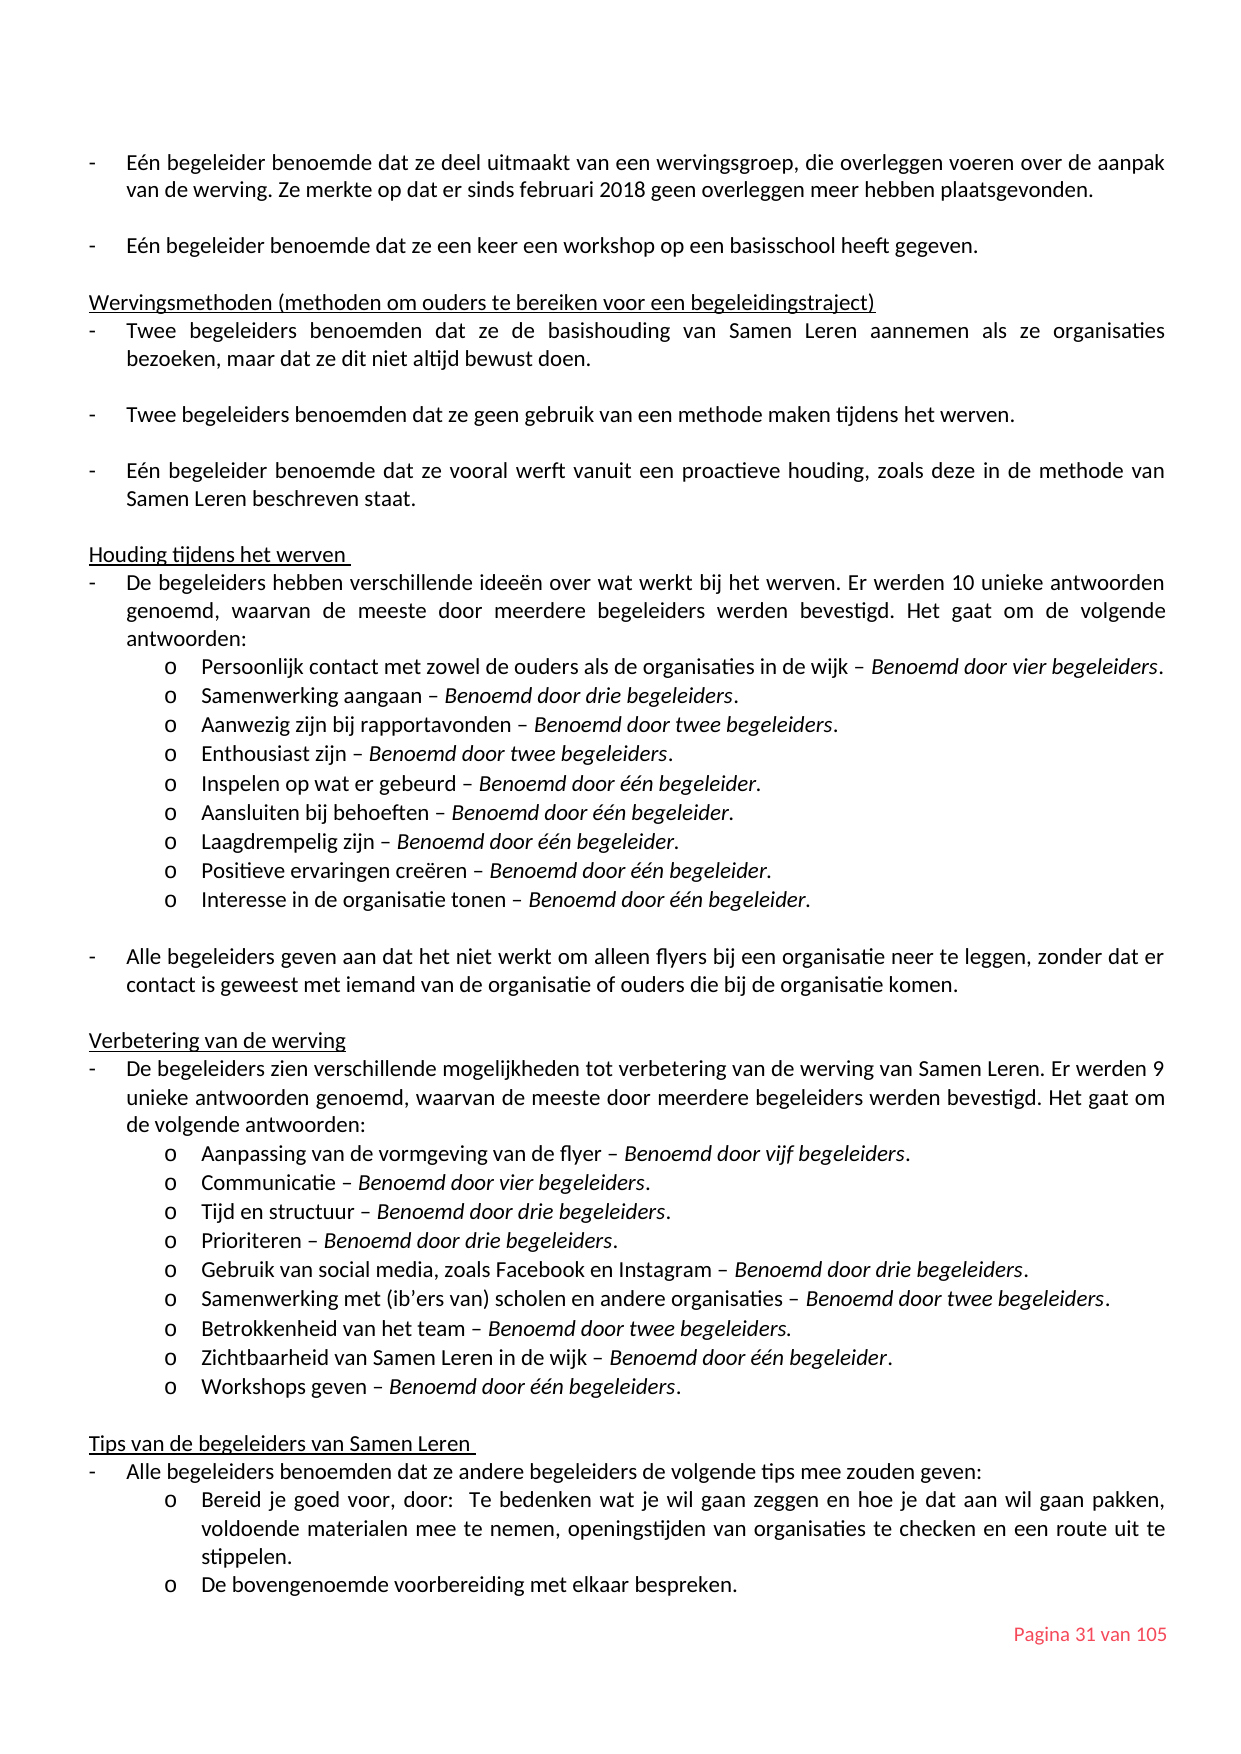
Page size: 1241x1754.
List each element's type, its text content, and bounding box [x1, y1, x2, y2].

list Workshops geven – Benoemd door één begeleiders. [163, 1372, 1167, 1401]
list Communicatie – Benoemd door vier begeleiders. [163, 1168, 1167, 1197]
list De begeleiders hebben verschillende ideeën over wat werkt bij het werven. Er werden 10 unieke antwoorden genoemd, waarvan de meeste door meerdere begeleiders werden bevestigd. Het gaat om de volgende antwoorden: [88, 568, 1167, 652]
list Eén begeleider benoemde dat ze deel uitmaakt van een wervingsgroep, die overleggen voeren over de aanpak van de werving. Ze merkte op dat er sinds februari 2018 geen overleggen meer hebben plaatsgevonden. [88, 148, 1167, 204]
list De bovengenoemde voorbereiding met elkaar bespreken. [163, 1570, 1167, 1599]
list Gebruik van social media, zoals Facebook en Instagram – Benoemd door drie begeleiders. [163, 1255, 1167, 1284]
list Alle begeleiders geven aan dat het niet werkt om alleen flyers bij een organisatie neer te leggen, zonder dat er contact is geweest met iemand van de organisatie of ouders die bij de organisatie komen. [88, 942, 1167, 998]
list De begeleiders zien verschillende mogelijkheden tot verbetering van de werving van Samen Leren. Er werden 9 unieke antwoorden genoemd, waarvan de meeste door meerdere begeleiders werden bevestigd. Het gaat om de volgende antwoorden: [88, 1054, 1167, 1139]
list Samenwerking met (ib’ers van) scholen en andere organisaties – Benoemd door twee begeleiders. [163, 1284, 1167, 1314]
list Betrokkenheid van het team – Benoemd door twee begeleiders. [163, 1314, 1167, 1343]
list Alle begeleiders benoemden dat ze andere begeleiders de volgende tips mee zouden geven: [88, 1457, 1167, 1485]
list Enthousiast zijn – Benoemd door twee begeleiders. [163, 739, 1167, 769]
list Laagdrempelig zijn – Benoemd door één begeleider. [163, 827, 1167, 856]
list Twee begeleiders benoemden dat ze de basishouding van Samen Leren aannemen als ze organisaties bezoeken, maar dat ze dit niet altijd bewust doen. [88, 316, 1167, 372]
list Zichtbaarheid van Samen Leren in de wijk – Benoemd door één begeleider. [163, 1343, 1167, 1372]
list Positieve ervaringen creëren – Benoemd door één begeleider. [163, 856, 1167, 885]
list Inspelen op wat er gebeurd – Benoemd door één begeleider. [163, 769, 1167, 798]
text Wervingsmethoden (methoden om ouders te bereiken voor een begeleidingstraject) [88, 288, 1167, 316]
text Tips van de begeleiders van Samen Leren [88, 1429, 1167, 1457]
list Aanpassing van de vormgeving van de flyer – Benoemd door vijf begeleiders. [163, 1139, 1167, 1168]
text Verbetering van de werving [88, 1027, 1167, 1054]
list Persoonlijk contact met zowel de ouders als de organisaties in de wijk – Benoemd door vier begeleiders. [163, 652, 1167, 681]
list Aansluiten bij behoeften – Benoemd door één begeleider. [163, 798, 1167, 827]
list Eén begeleider benoemde dat ze vooral werft vanuit een proactieve houding, zoals deze in de methode van Samen Leren beschreven staat. [88, 456, 1167, 512]
list Twee begeleiders benoemden dat ze geen gebruik van een methode maken tijdens het werven. [88, 400, 1167, 428]
list Aanwezig zijn bij rapportavonden – Benoemd door twee begeleiders. [163, 710, 1167, 739]
list Samenwerking aangaan – Benoemd door drie begeleiders. [163, 681, 1167, 710]
list Bereid je goed voor, door: Te bedenken wat je wil gaan zeggen en hoe je dat aan wil gaan pakken, voldoende materialen mee te nemen, openingstijden van organisaties te checken en een route uit te stippelen. [163, 1485, 1167, 1570]
list Eén begeleider benoemde dat ze een keer een workshop op een basisschool heeft gegeven. [88, 232, 1167, 260]
list Tijd en structuur – Benoemd door drie begeleiders. [163, 1197, 1167, 1226]
text Houding tijdens het werven [88, 540, 1167, 568]
list Interesse in de organisatie tonen – Benoemd door één begeleider. [163, 885, 1167, 914]
list Prioriteren – Benoemd door drie begeleiders. [163, 1226, 1167, 1255]
